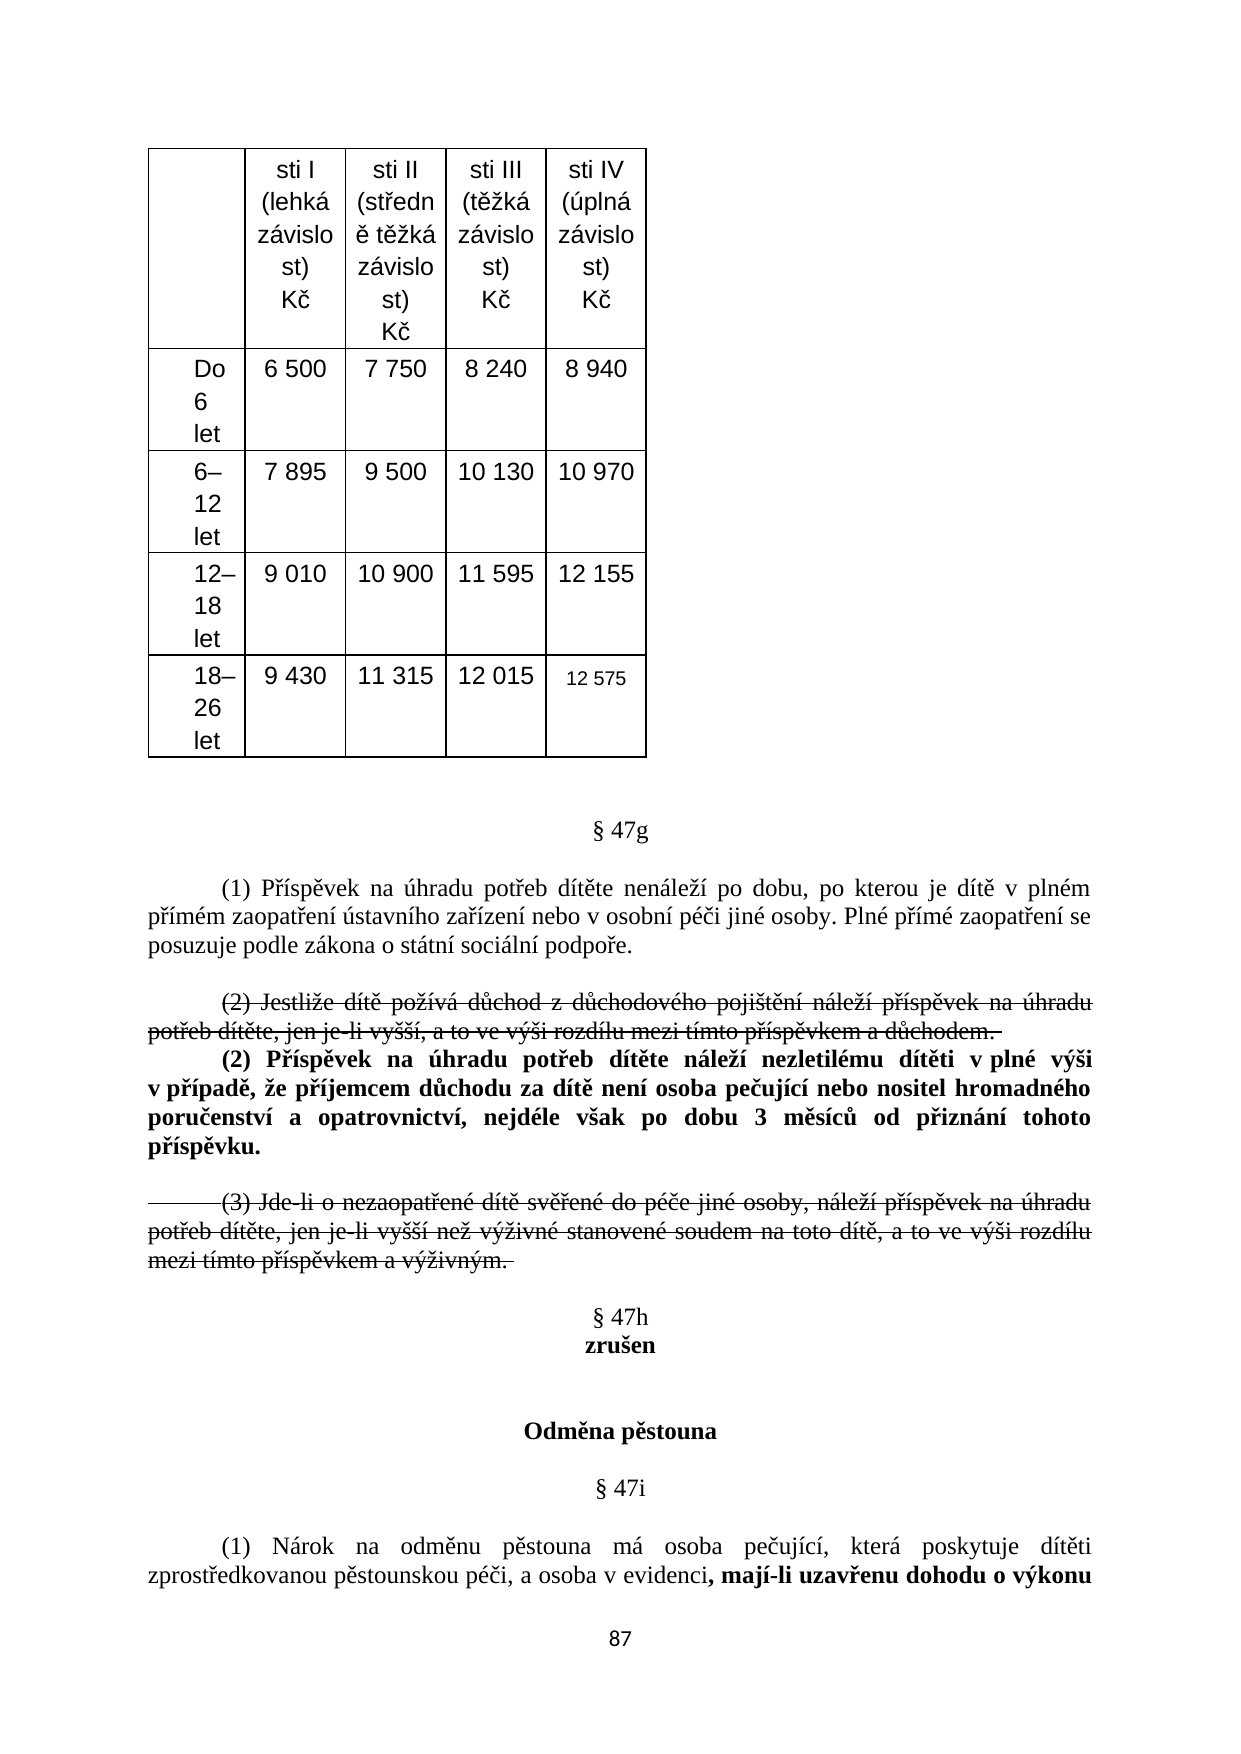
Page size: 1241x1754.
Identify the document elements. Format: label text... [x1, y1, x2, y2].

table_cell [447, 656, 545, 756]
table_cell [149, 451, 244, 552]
text zrušen [148, 1331, 1092, 1359]
text Odměna pěstouna [148, 1416, 1092, 1445]
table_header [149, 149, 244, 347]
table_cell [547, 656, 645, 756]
text § 47h [148, 1302, 1092, 1331]
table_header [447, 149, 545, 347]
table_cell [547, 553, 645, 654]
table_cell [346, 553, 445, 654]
text § 47g [148, 815, 1092, 844]
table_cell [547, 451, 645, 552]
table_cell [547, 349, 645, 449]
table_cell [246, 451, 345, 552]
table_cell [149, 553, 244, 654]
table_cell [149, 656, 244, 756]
text (2) Jestliže dítě požívá důchod z důchodového pojištění náleží příspěvek na úhradu potřeb dítěte, jen je-li vyšší, a to ve výši rozdílu mezi tímto příspěvkem a důchodem. [148, 987, 1092, 1044]
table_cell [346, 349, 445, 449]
text § 47i [148, 1473, 1092, 1502]
text (1) Příspěvek na úhradu potřeb dítěte nenáleží po dobu, po kterou je dítě v plném přímém zaopatření ústavního zařízení nebo v osobní péči jiné osoby. Plné přímé zaopatření se posuzuje podle zákona o státní sociální podpoře. [148, 873, 1092, 959]
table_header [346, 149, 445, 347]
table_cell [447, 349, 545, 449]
text (2) Příspěvek na úhradu potřeb dítěte náleží nezletilému dítěti v plné výši v případě, že příjemcem důchodu za dítě není osoba pečující nebo nositel hromadného poručenství a opatrovnictví, nejdéle však po dobu 3 měsíců od přiznání tohoto příspěvku. [148, 1044, 1092, 1159]
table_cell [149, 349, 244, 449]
text (3) Jde-li o nezaopatřené dítě svěřené do péče jiné osoby, náleží příspěvek na úhradu potřeb dítěte, jen je-li vyšší než výživné stanovené soudem na toto dítě, a to ve výši rozdílu mezi tímto příspěvkem a výživným. [148, 1187, 1092, 1232]
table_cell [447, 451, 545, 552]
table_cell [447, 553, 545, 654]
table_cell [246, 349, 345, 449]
text (3) Jde-li o nezaopatřené dítě svěřené do péče jiné osoby, náleží příspěvek na úhradu potřeb dítěte, jen je-li vyšší než výživné stanovené soudem na toto dítě, a to ve výši rozdílu mezi tímto příspěvkem a výživným. [148, 1233, 1092, 1274]
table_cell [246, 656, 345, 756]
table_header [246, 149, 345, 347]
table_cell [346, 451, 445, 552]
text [148, 1531, 1092, 1588]
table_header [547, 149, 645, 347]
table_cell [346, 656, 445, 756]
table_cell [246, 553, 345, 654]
